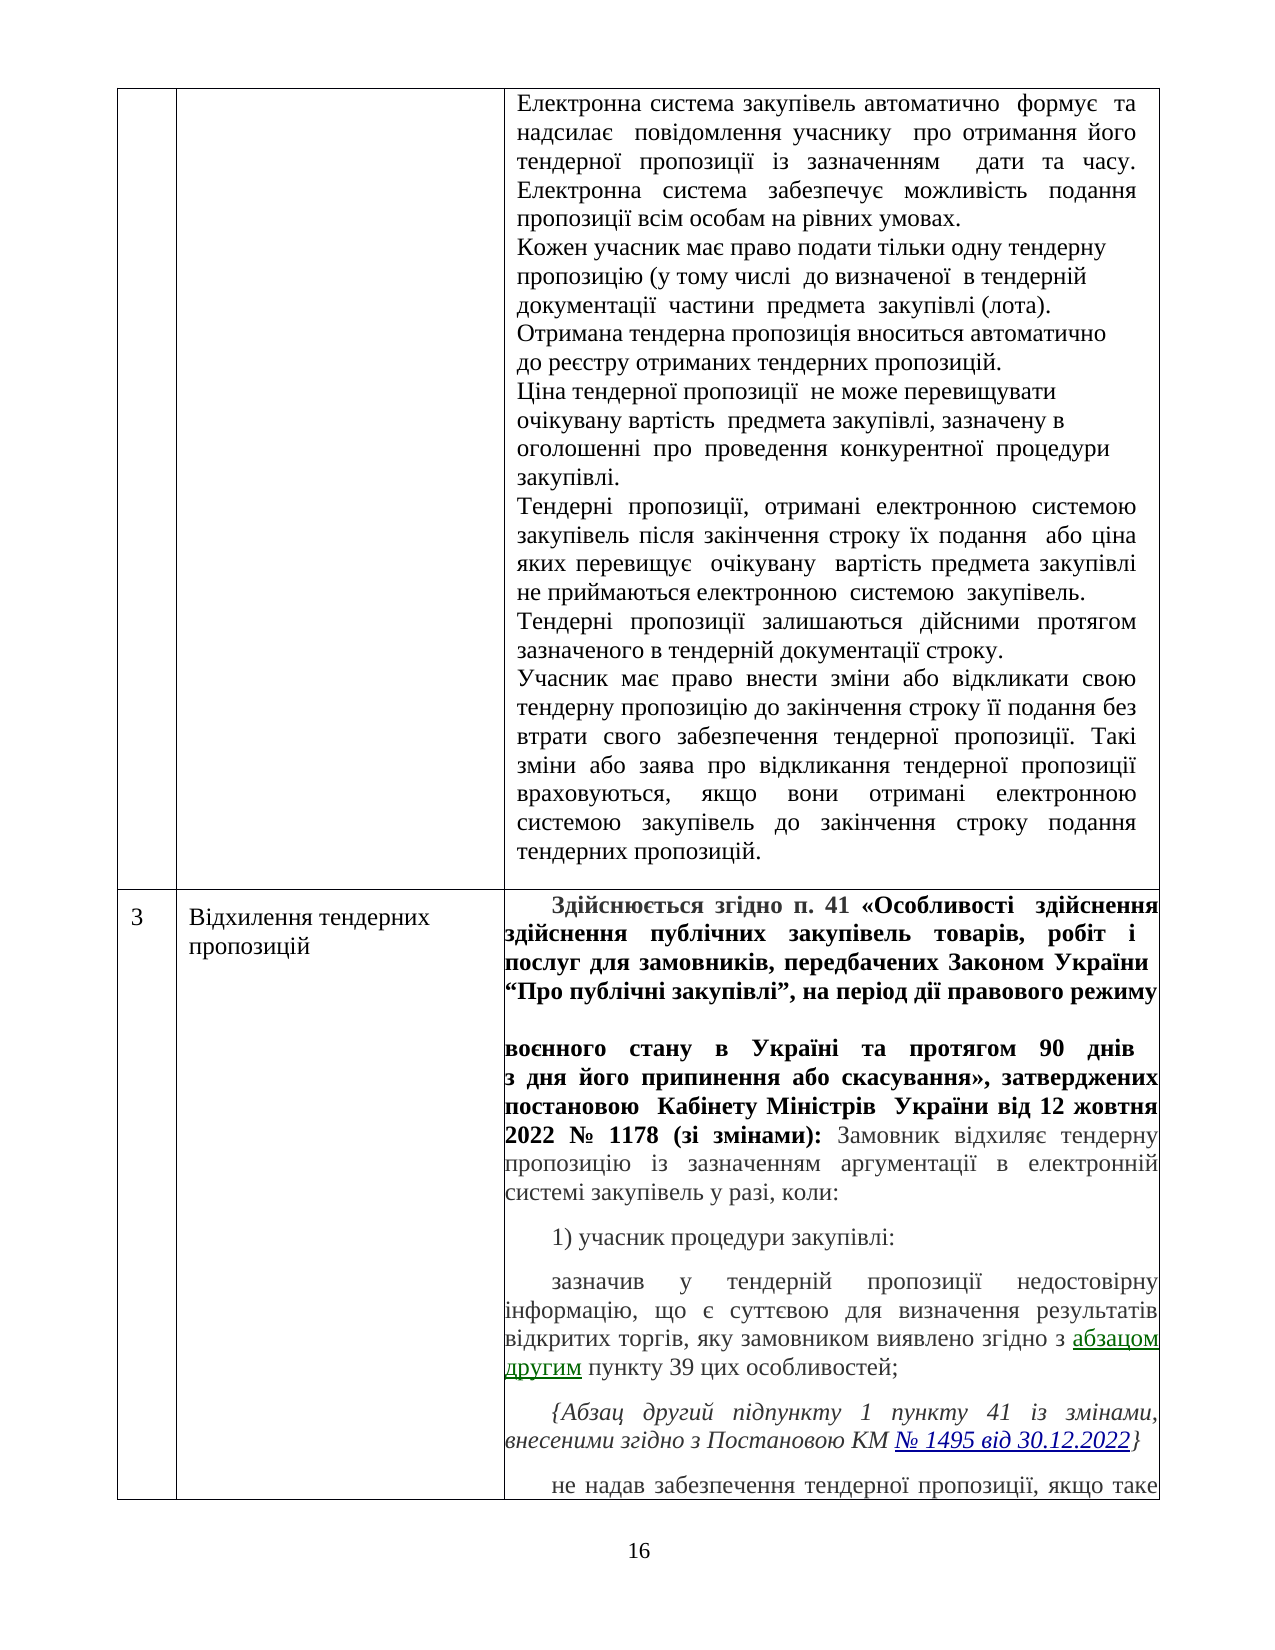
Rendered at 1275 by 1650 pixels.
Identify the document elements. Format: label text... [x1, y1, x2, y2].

table_cell 3 [118, 890, 176, 1498]
table_header [177, 89, 504, 889]
table_header [118, 89, 176, 889]
table_header Електронна система закупівель автоматично формує та надсилає повідомлення учаснику про отримання його тендерної пропозиції із зазначенням дати та часу. Електронна система забезпечує можливість подання пропозиції всім особам на рівних умовах. Кожен учасник має право подати тільки одну тендерну пропозицію (у тому числі до визначеної в тендерній документації частини предмета закупівлі (лота). Отримана тендерна пропозиція вноситься автоматично до реєстру отриманих тендерних пропозицій. Ціна тендерної пропозиції не може перевищувати очікувану вартість предмета закупівлі, зазначену в оголошенні про проведення конкурентної процедури закупівлі. Тендерні пропозиції, отримані електронною системою закупівель після закінчення строку їх подання або ціна яких перевищує очікувану вартість предмета закупівлі не приймаються електронною системою закупівель. Тендерні пропозиції залишаються дійсними протягом зазначеного в тендерній документації строку. Учасник має право внести зміни або відкликати свою тендерну пропозицію до закінчення строку її подання без втрати свого забезпечення тендерної пропозиції. Такі зміни або заява про відкликання тендерної пропозиції враховуються, якщо вони отримані електронною системою закупівель до закінчення строку подання тендерних пропозицій. [505, 89, 1159, 889]
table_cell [177, 890, 504, 1498]
